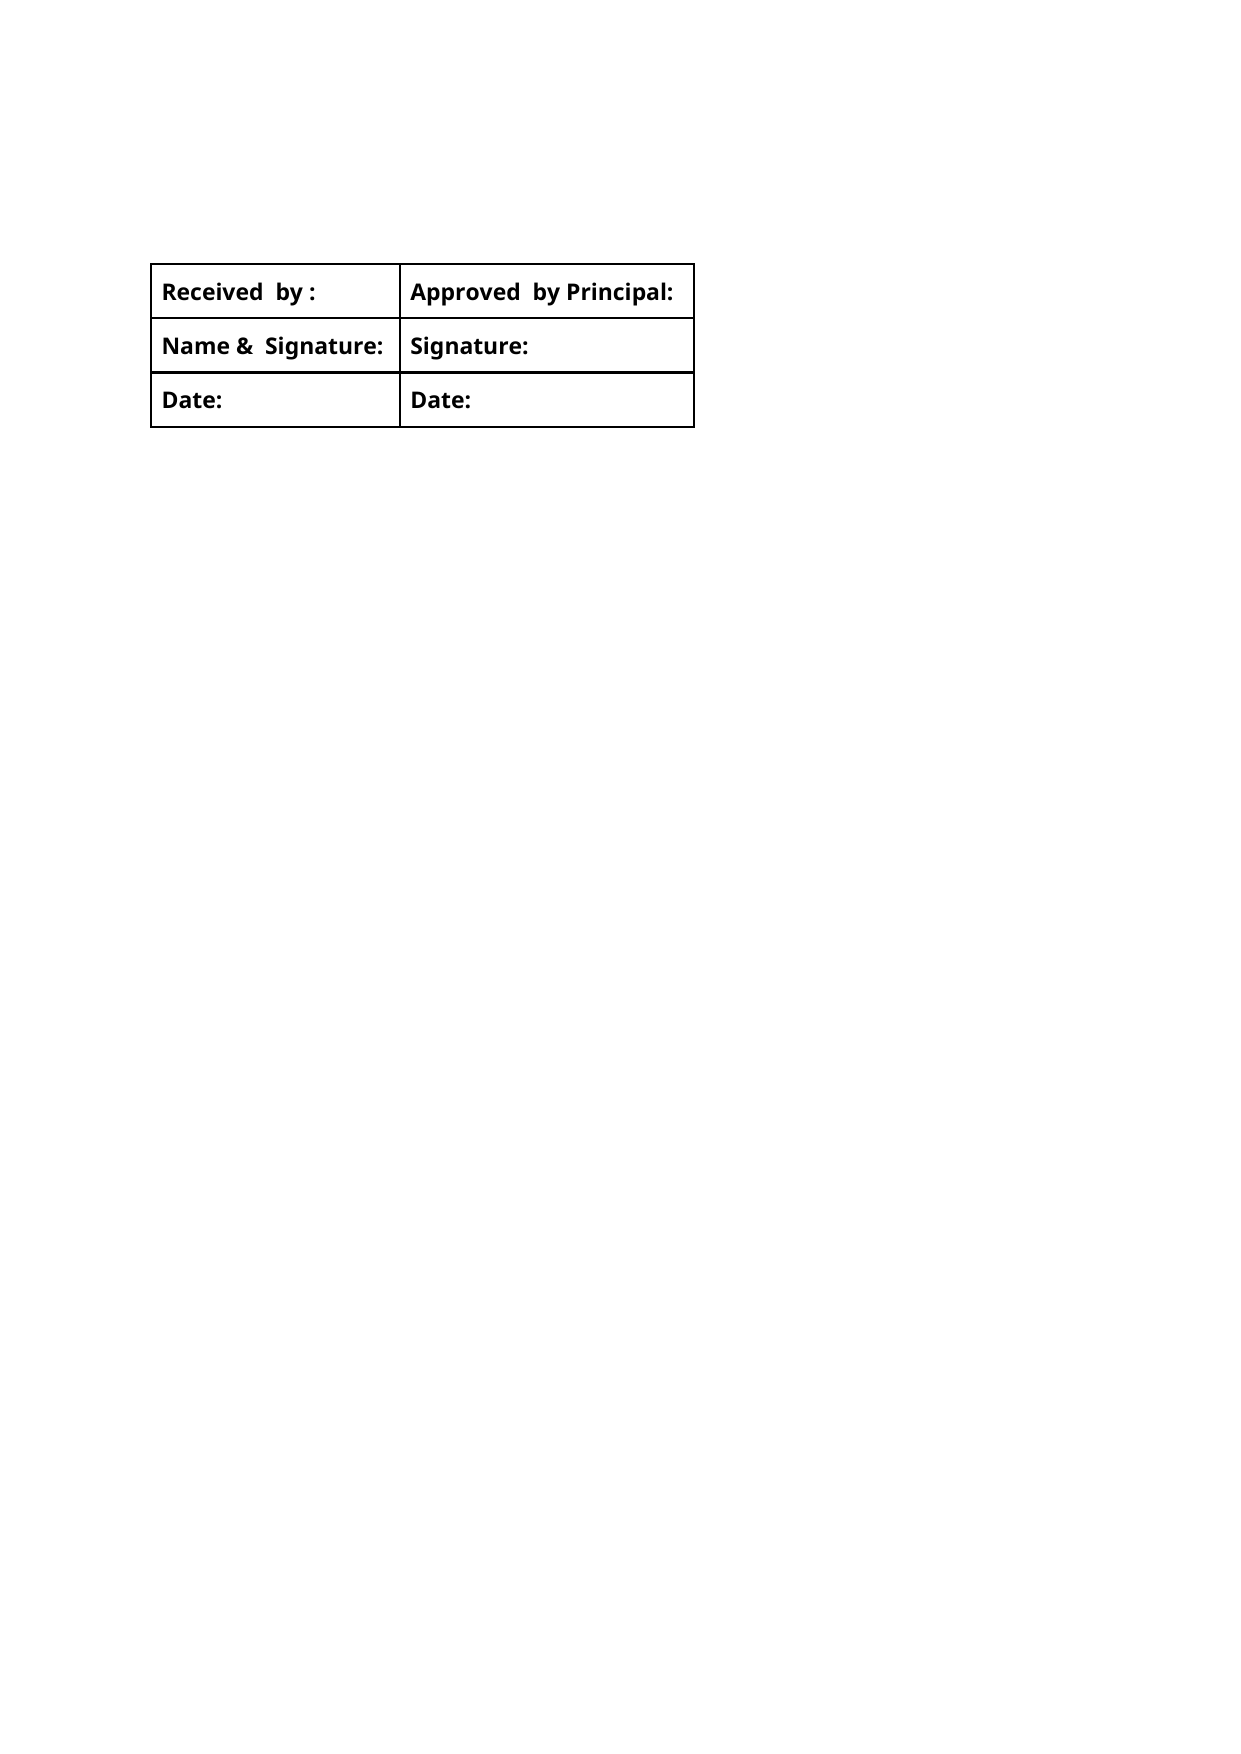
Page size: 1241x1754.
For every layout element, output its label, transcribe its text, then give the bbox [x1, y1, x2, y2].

table_cell Date: [401, 374, 693, 426]
table_header Received by : [152, 265, 399, 317]
table_cell Date: [152, 374, 399, 426]
table_cell Signature: [401, 319, 693, 371]
table_header Approved by Principal: [401, 265, 693, 317]
table_cell Name & Signature: [152, 319, 399, 371]
